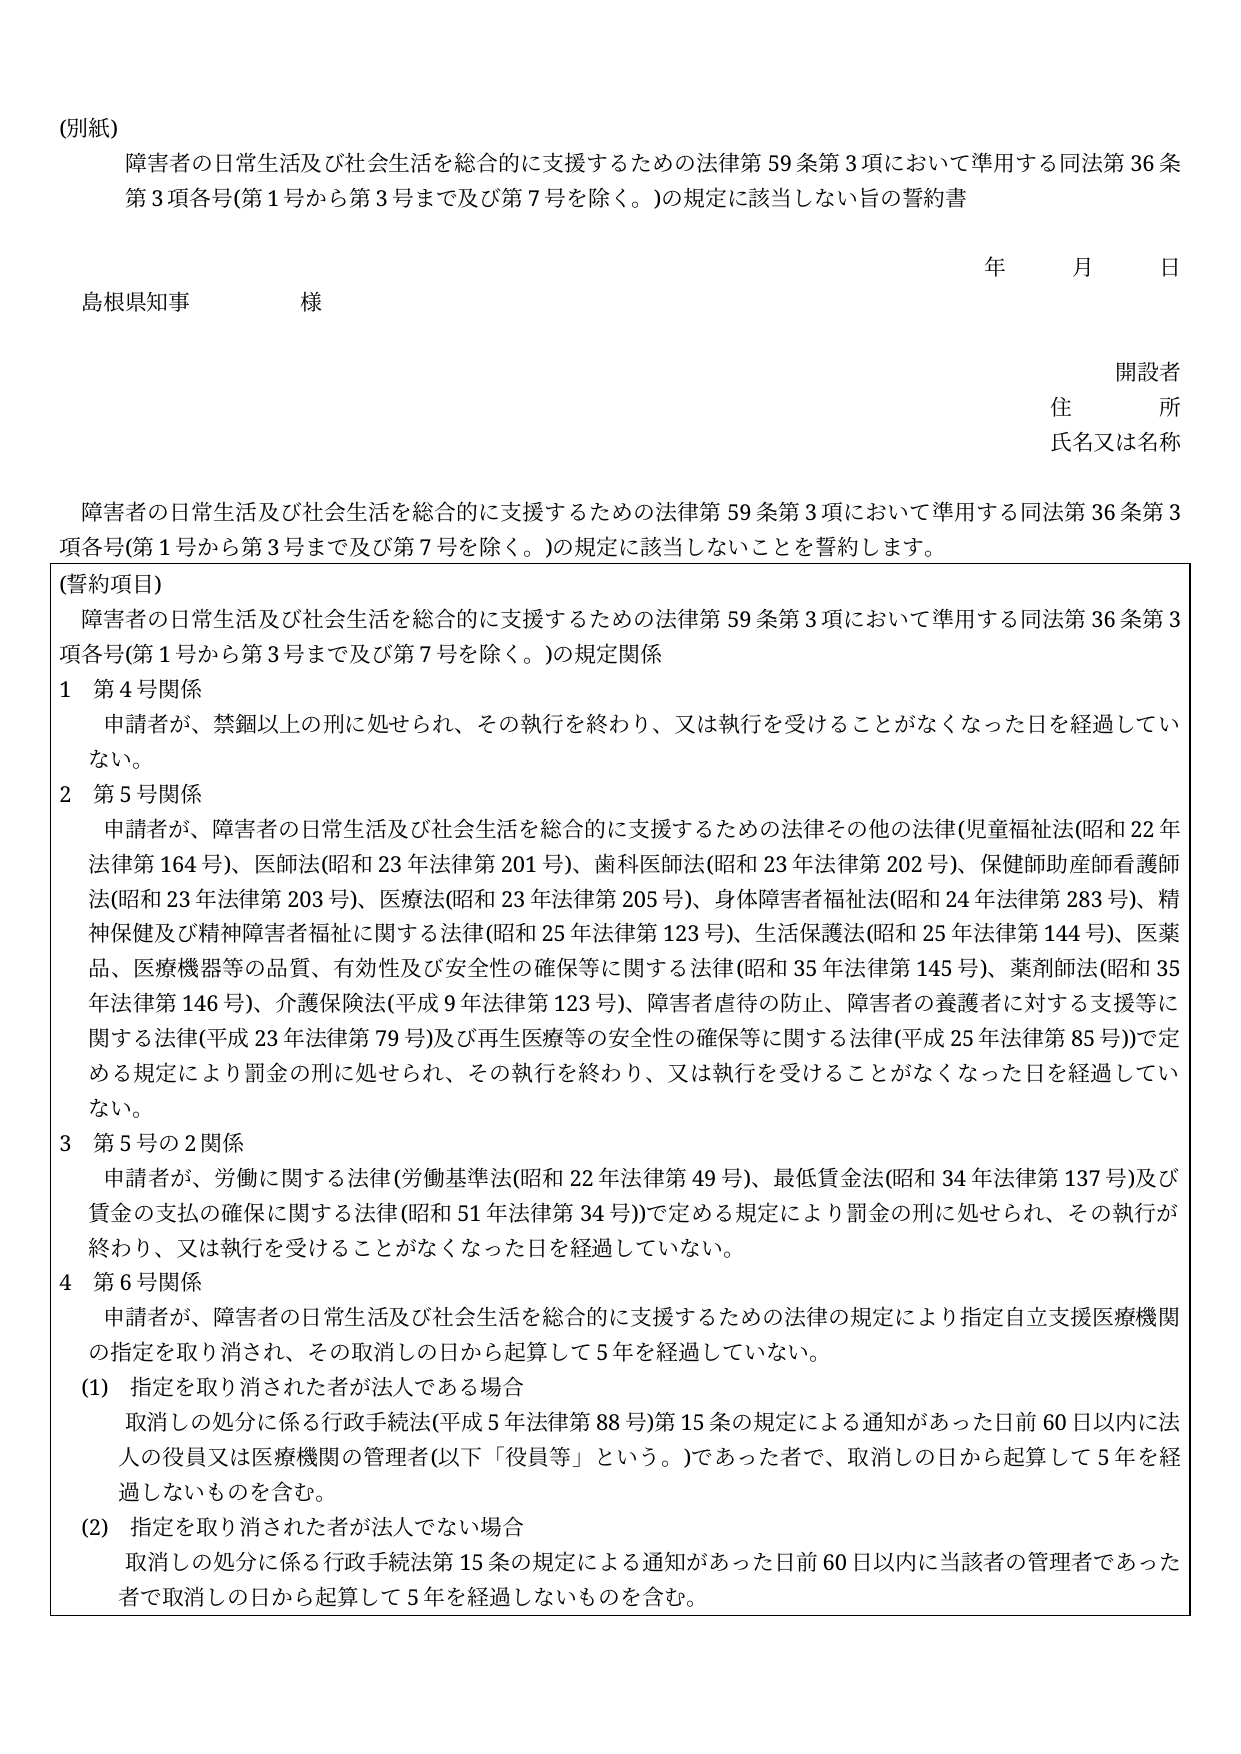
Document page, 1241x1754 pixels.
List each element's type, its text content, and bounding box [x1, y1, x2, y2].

text 住 所 [59, 388, 1181, 423]
text 取消しの処分に係る行政手続法(平成5年法律第88号)第15条の規定による通知があった日前60日以内に法人の役員又は医療機関の管理者(以下「役員等」という。)であった者で、取消しの日から起算して5年を経過しないものを含む。 [59, 1403, 1181, 1508]
text 申請者が、障害者の日常生活及び社会生活を総合的に支援するための法律の規定により指定自立支援医療機関の指定を取り消され、その取消しの日から起算して5年を経過していない。 [59, 1299, 1181, 1369]
text 障害者の日常生活及び社会生活を総合的に支援するための法律第59条第3項において準用する同法第36条第3項各号(第1号から第3号まで及び第7号を除く。)の規定に該当しない旨の誓約書 [59, 144, 1181, 214]
text (誓約項目) [51, 564, 1189, 601]
text (1) 指定を取り消された者が法人である場合 [59, 1369, 1181, 1403]
text 申請者が、障害者の日常生活及び社会生活を総合的に支援するための法律その他の法律(児童福祉法(昭和22年法律第164号)、医師法(昭和23年法律第201号)、歯科医師法(昭和23年法律第202号)、保健師助産師看護師法(昭和23年法律第203号)、医療法(昭和23年法律第205号)、身体障害者福祉法(昭和24年法律第283号)、精神保健及び精神障害者福祉に関する法律(昭和25年法律第123号)、生活保護法(昭和25年法律第144号)、医薬品、医療機器等の品質、有効性及び安全性の確保等に関する法律(昭和35年法律第145号)、薬剤師法(昭和35年法律第146号)、介護保険法(平成9年法律第123号)、障害者虐待の防止、障害者の養護者に対する支援等に関する法律(平成23年法律第79号)及び再生医療等の安全性の確保等に関する法律(平成25年法律第85号))で定める規定により罰金の刑に処せられ、その執行を終わり、又は執行を受けることがなくなった日を経過していない。 [59, 810, 1181, 1124]
text 障害者の日常生活及び社会生活を総合的に支援するための法律第59条第3項において準用する同法第36条第3項各号(第1号から第3号まで及び第7号を除く。)の規定に該当しないことを誓約します。 [59, 493, 1181, 563]
text 申請者が、労働に関する法律(労働基準法(昭和22年法律第49号)、最低賃金法(昭和34年法律第137号)及び賃金の支払の確保に関する法律(昭和51年法律第34号))で定める規定により罰金の刑に処せられ、その執行が終わり、又は執行を受けることがなくなった日を経過していない。 [59, 1159, 1181, 1264]
text 氏名又は名称 [59, 423, 1181, 458]
text 2 第5号関係 [59, 775, 1181, 810]
text 申請者が、禁錮以上の刑に処せられ、その執行を終わり、又は執行を受けることがなくなった日を経過していない。 [59, 706, 1181, 775]
text 障害者の日常生活及び社会生活を総合的に支援するための法律第59条第3項において準用する同法第36条第3項各号(第1号から第3号まで及び第7号を除く。)の規定関係 [59, 601, 1181, 671]
text 4 第6号関係 [59, 1264, 1181, 1299]
text 開設者 [59, 353, 1181, 388]
text 3 第5号の2関係 [59, 1124, 1181, 1159]
text 取消しの処分に係る行政手続法第15条の規定による通知があった日前60日以内に当該者の管理者であった者で取消しの日から起算して5年を経過しないものを含む。 [51, 1540, 1189, 1615]
text (2) 指定を取り消された者が法人でない場合 [59, 1508, 1181, 1540]
text (別紙) [59, 109, 1181, 144]
text 島根県知事 様 [59, 284, 1181, 319]
text 1 第4号関係 [59, 671, 1181, 706]
text 年 月 日 [59, 249, 1181, 284]
